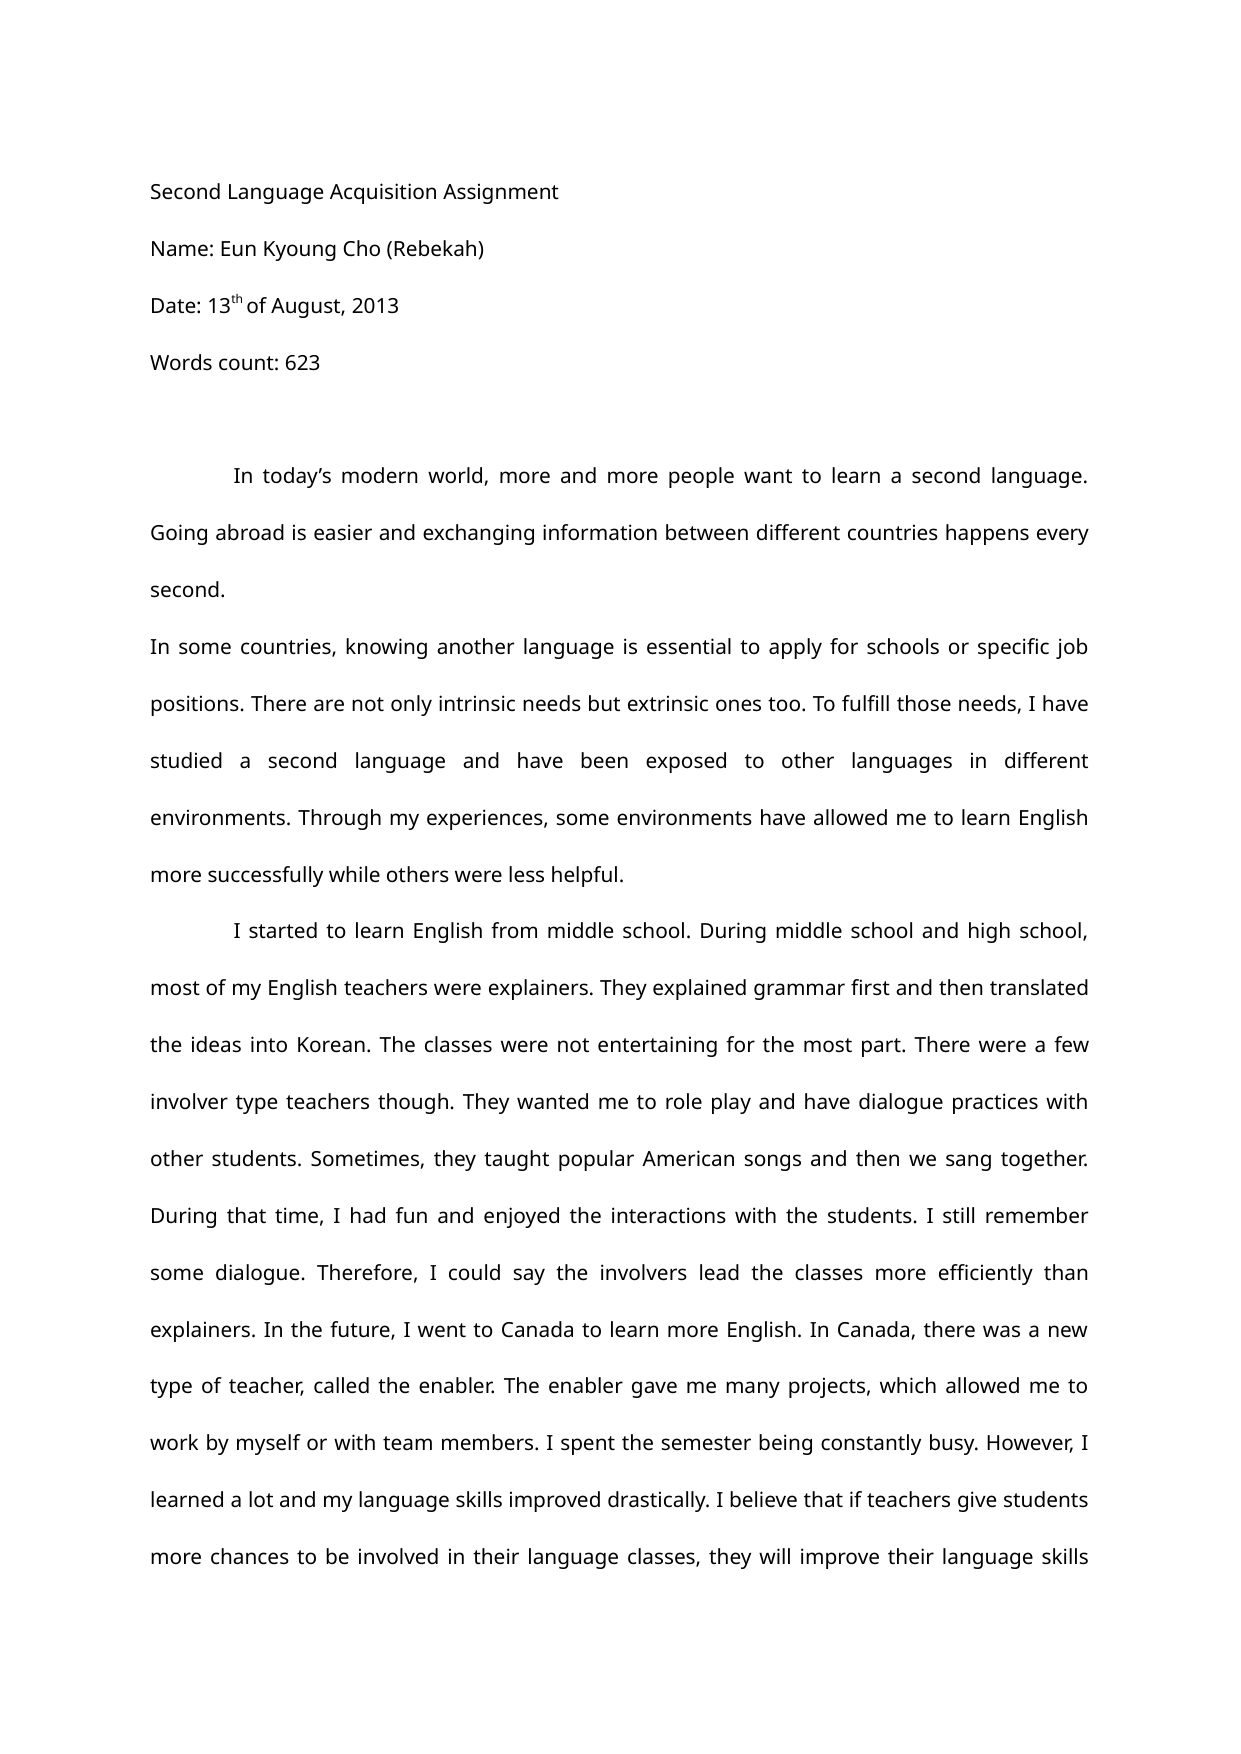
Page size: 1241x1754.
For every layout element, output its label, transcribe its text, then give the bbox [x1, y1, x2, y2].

text Second Language Acquisition Assignment [150, 177, 1090, 206]
text In today’s modern world, more and more people want to learn a second language. Going abroad is easier and exchanging information between different countries happens every second. [150, 462, 1090, 604]
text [150, 917, 1090, 1571]
text Words count: 623 [150, 348, 1090, 376]
text Date: 13th of August, 2013 [150, 291, 1090, 319]
text Name: Eun Kyoung Cho (Rebekah) [150, 234, 1090, 262]
text In some countries, knowing another language is essential to apply for schools or specific job positions. There are not only intrinsic needs but extrinsic ones too. To fulfill those needs, I have studied a second language and have been exposed to other languages in different environments. Through my experiences, some environments have allowed me to learn English more successfully while others were less helpful. [150, 632, 1090, 888]
